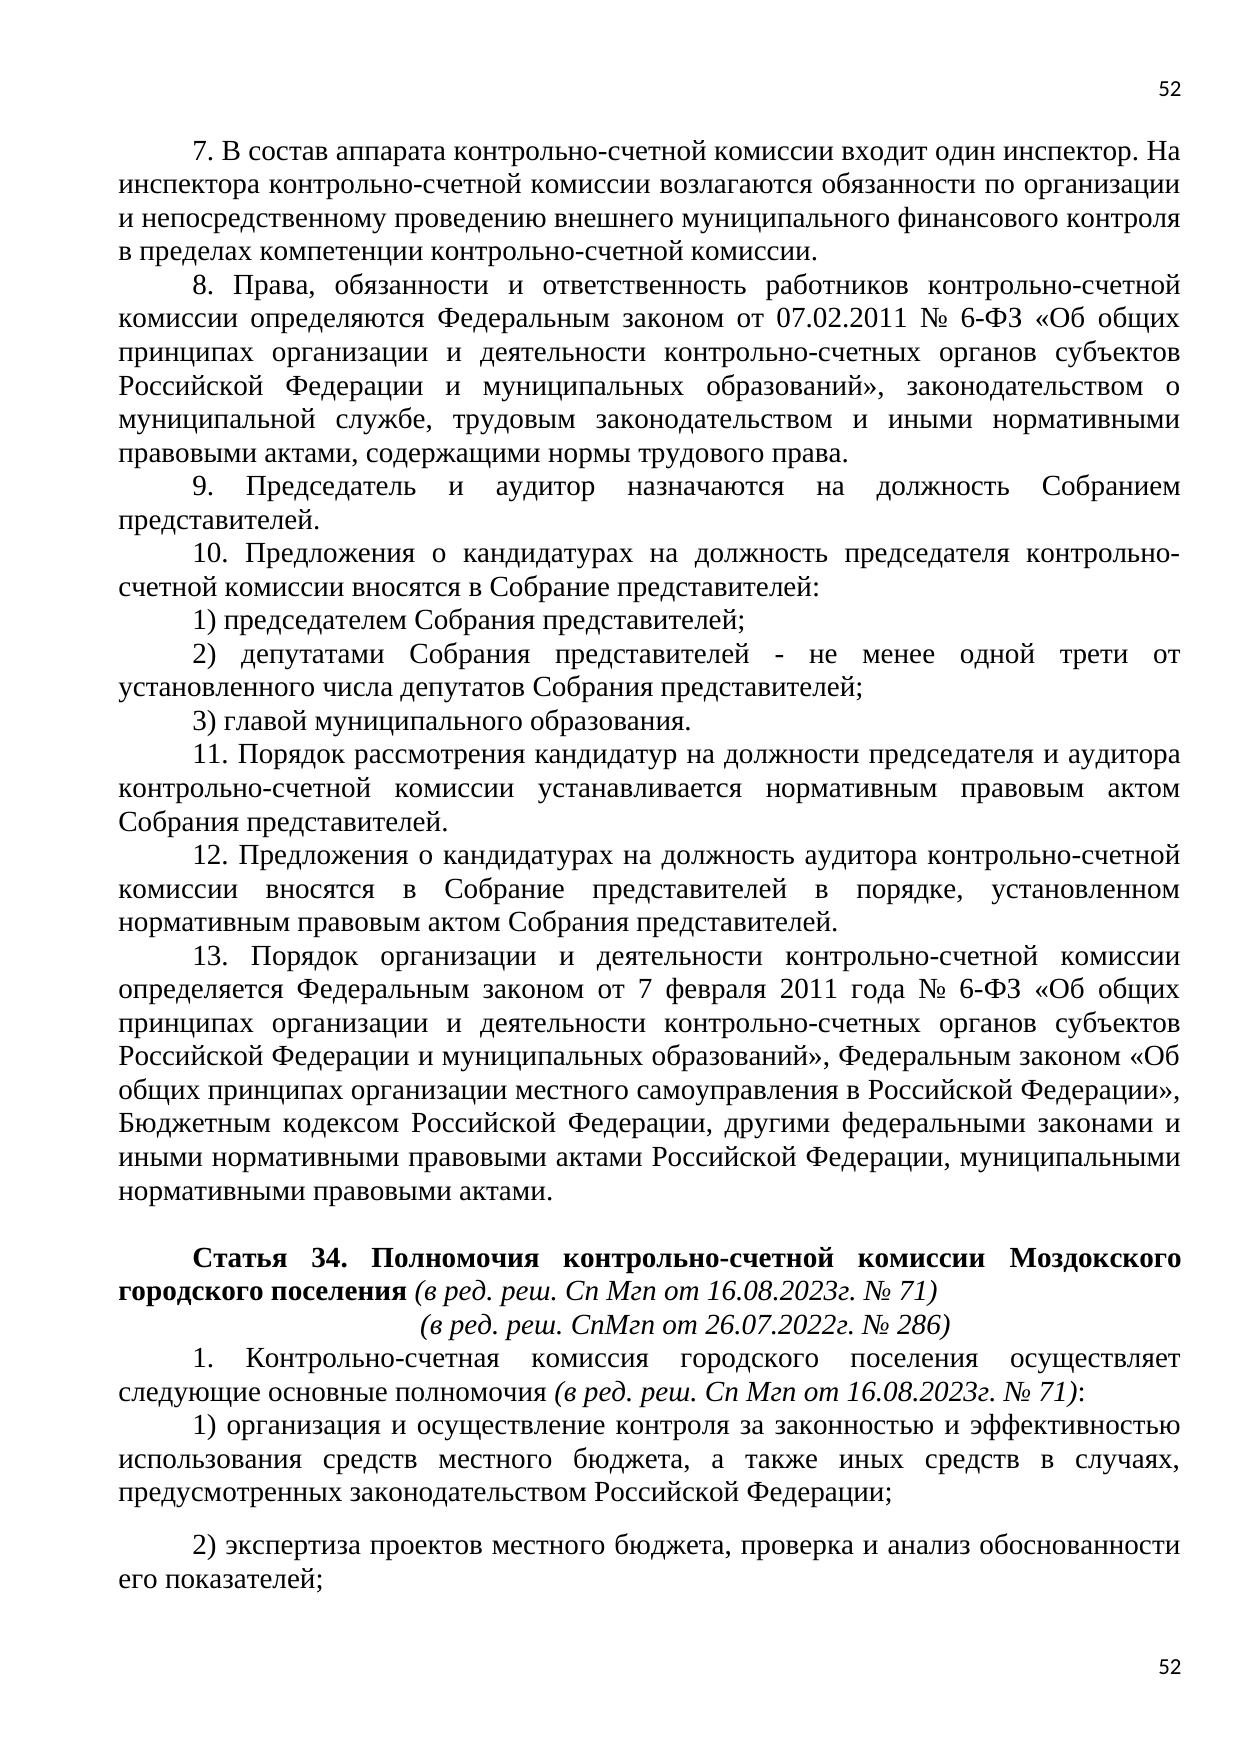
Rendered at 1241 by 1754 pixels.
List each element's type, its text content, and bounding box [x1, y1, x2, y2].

text 12. Предложения о кандидатурах на должность аудитора контрольно-счетной комиссии вносятся в Собрание представителей в порядке, установленном нормативным правовым актом Собрания представителей. [118, 837, 1181, 938]
text (в ред. реш. СпМгп от 26.07.2022г. № 286) [118, 1307, 1181, 1340]
text 1. Контрольно-счетная комиссия городского поселения осуществляет следующие основные полномочия (в ред. реш. Сп Мгп от 16.08.2023г. № 71): [118, 1340, 1181, 1407]
text 2) депутатами Собрания представителей - не менее одной трети от установленного числа депутатов Собрания представителей; [118, 636, 1181, 703]
text 10. Предложения о кандидатурах на должность председателя контрольно-счетной комиссии вносятся в Собрание представителей: [118, 535, 1181, 602]
text Статья 34. Полномочия контрольно-счетной комиссии Моздокского городского поселения (в ред. реш. Сп Мгп от 16.08.2023г. № 71) [118, 1240, 1181, 1307]
text 9. Председатель и аудитор назначаются на должность Собранием представителей. [118, 468, 1181, 535]
text 1) организация и осуществление контроля за законностью и эффективностью использования средств местного бюджета, а также иных средств в случаях, предусмотренных законодательством Российской Федерации; [118, 1407, 1181, 1508]
text 8. Права, обязанности и ответственность работников контрольно-счетной комиссии определяются Федеральным законом от 07.02.2011 № 6-ФЗ «Об общих принципах организации и деятельности контрольно-счетных органов субъектов Российской Федерации и муниципальных образований», законодательством о муниципальной службе, трудовым законодательством и иными нормативными правовыми актами, содержащими нормы трудового права. [118, 267, 1181, 468]
text 1) председателем Собрания представителей; [118, 602, 1181, 636]
text 3) главой муниципального образования. [118, 703, 1181, 737]
text 11. Порядок рассмотрения кандидатур на должности председателя и аудитора контрольно-счетной комиссии устанавливается нормативным правовым актом Собрания представителей. [118, 737, 1181, 837]
text 2) экспертиза проектов местного бюджета, проверка и анализ обоснованности его показателей; [118, 1527, 1181, 1594]
text 7. В состав аппарата контрольно-счетной комиссии входит один инспектор. На инспектора контрольно-счетной комиссии возлагаются обязанности по организации и непосредственному проведению внешнего муниципального финансового контроля в пределах компетенции контрольно-счетной комиссии. [118, 133, 1181, 267]
text 13. Порядок организации и деятельности контрольно-счетной комиссии определяется Федеральным законом от 7 февраля 2011 года № 6-ФЗ «Об общих принципах организации и деятельности контрольно-счетных органов субъектов Российской Федерации и муниципальных образований», Федеральным законом «Об общих принципах организации местного самоуправления в Российской Федерации», Бюджетным кодексом Российской Федерации, другими федеральными законами и иными нормативными правовыми актами Российской Федерации, муниципальными нормативными правовыми актами. [118, 938, 1181, 1206]
